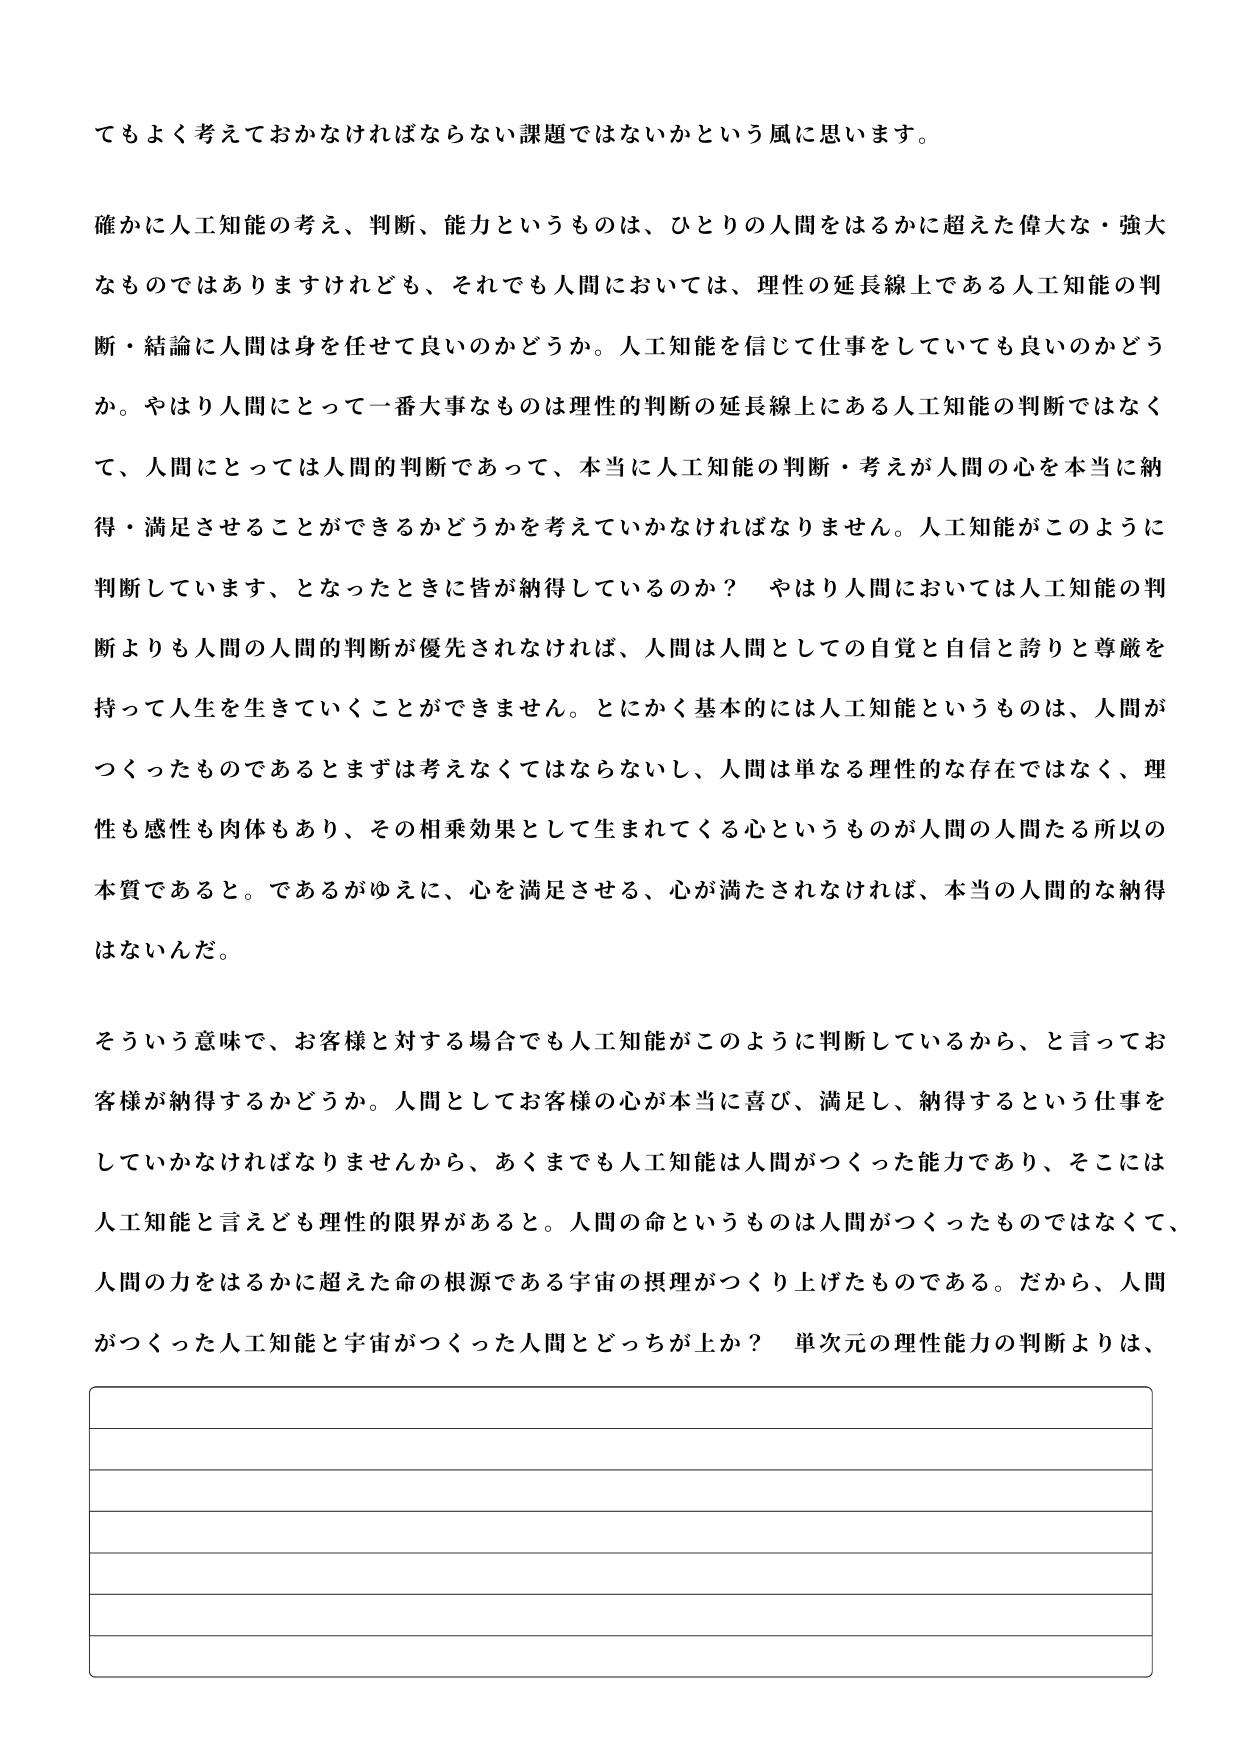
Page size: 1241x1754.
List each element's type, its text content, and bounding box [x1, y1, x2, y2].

text てもよく考えておかなければならない課題ではないかという風に思います。 [94, 103, 1169, 164]
text 確かに人工知能の考え、判断、能力というものは、ひとりの人間をはるかに超えた偉大な・強大なものではありますけれども、それでも人間においては、理性の延長線上である人工知能の判断・結論に人間は身を任せて良いのかどうか。人工知能を信じて仕事をしていても良いのかどうか。やはり人間にとって一番大事なものは理性的判断の延長線上にある人工知能の判断ではなくて、人間にとっては人間的判断であって、本当に人工知能の判断・考えが人間の心を本当に納得・満足させることができるかどうかを考えていかなければなりません。人工知能がこのように判断しています、となったときに皆が納得しているのか？ やはり人間においては人工知能の判断よりも人間の人間的判断が優先されなければ、人間は人間としての自覚と自信と誇りと尊厳を持って人生を生きていくことができません。とにかく基本的には人工知能というものは、人間がつくったものであるとまずは考えなくてはならないし、人間は単なる理性的な存在ではなく、理性も感性も肉体もあり、その相乗効果として生まれてくる心というものが人間の人間たる所以の本質であると。であるがゆえに、心を満足させる、心が満たされなければ、本当の人間的な納得はないんだ。 [94, 194, 1169, 979]
picture [88, 1386, 1153, 1678]
